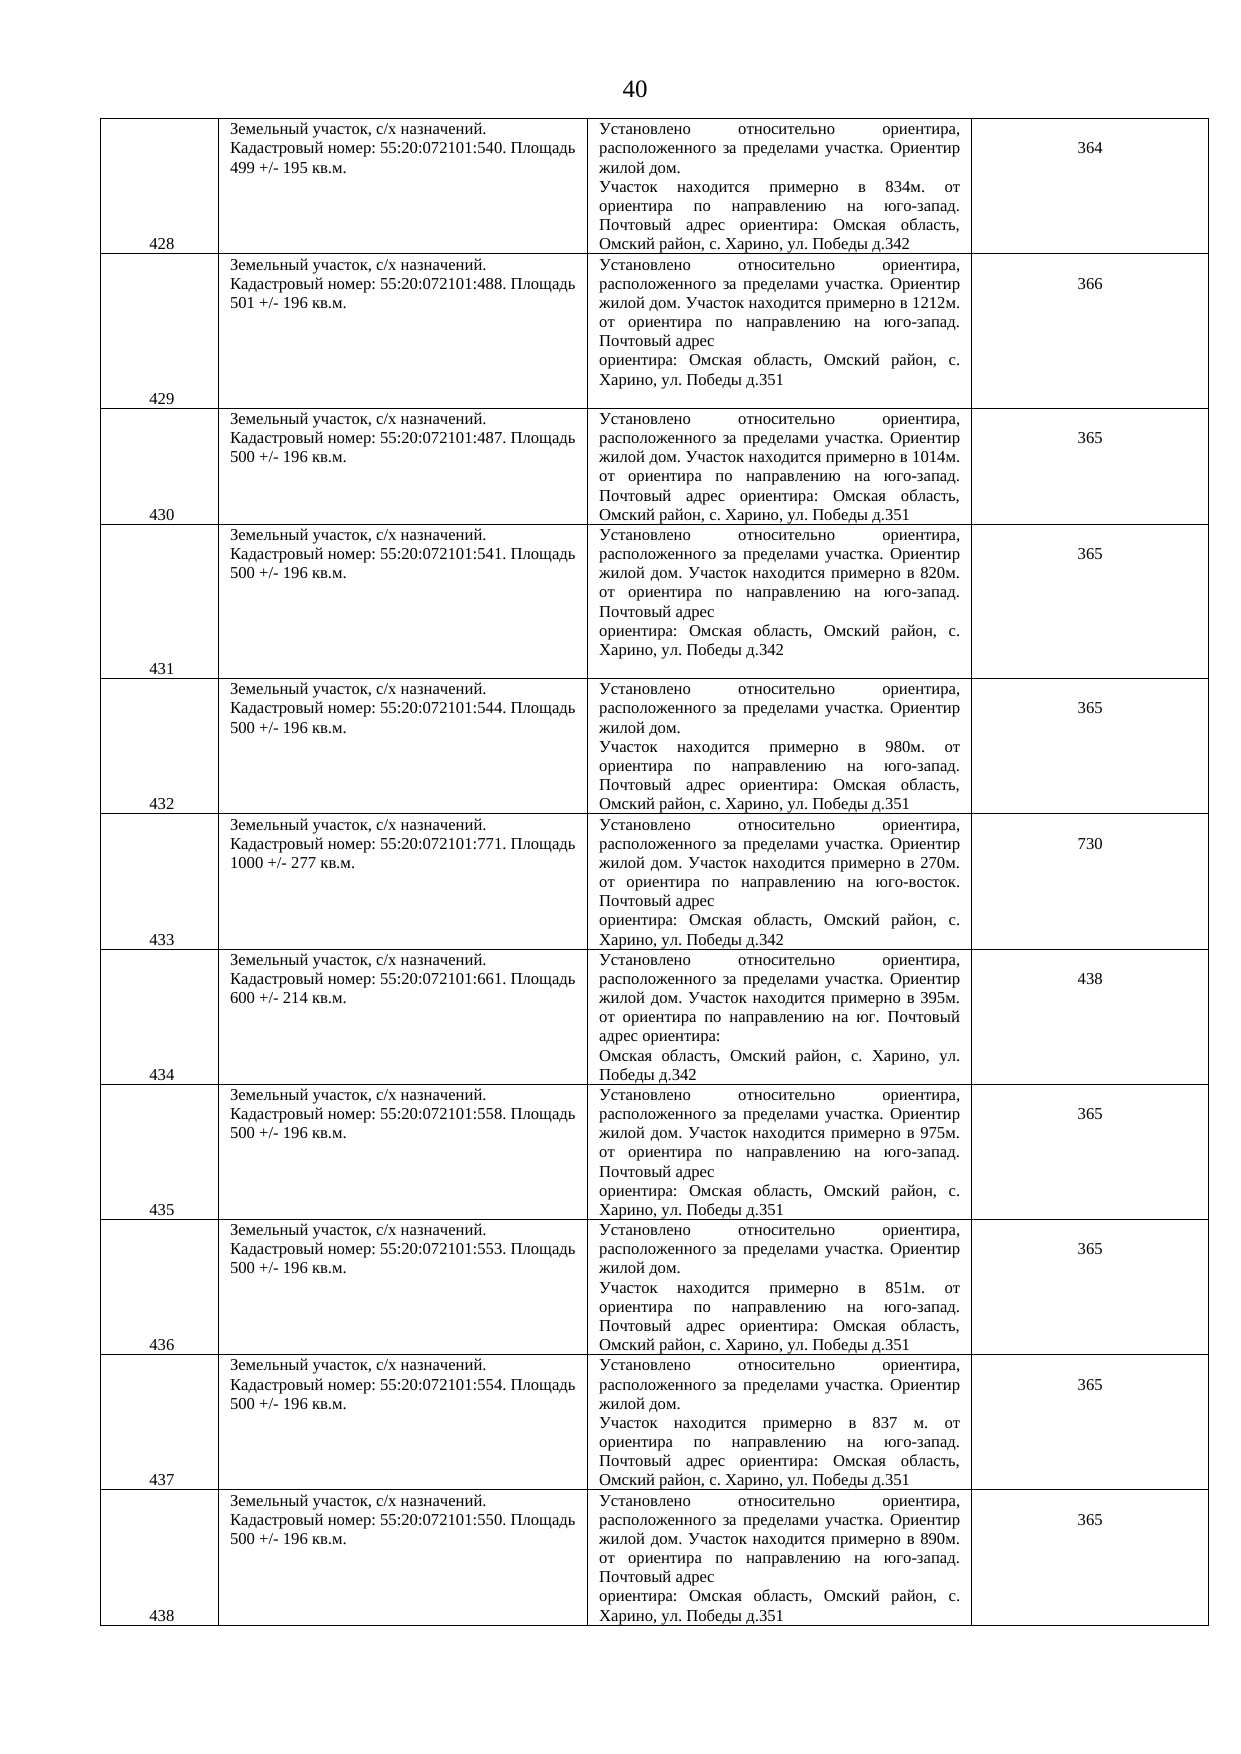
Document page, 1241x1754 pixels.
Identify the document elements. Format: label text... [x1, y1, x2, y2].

table_cell 365 [972, 1355, 1208, 1489]
table_cell [101, 409, 218, 524]
table_cell Установлено относительно ориентира, расположенного за пределами участка. Ориентир жилой дом. Участок находится примерно в 820м. от ориентира по направлению на юго-запад. Почтовый адрес ориентира: Омская область, Омский район, с. Харино, ул. Победы д.342 [588, 525, 971, 678]
table_cell Земельный участок, с/х назначений. Кадастровый номер: 55:20:072101:488. Площадь 501 +/- 196 кв.м. [219, 254, 587, 408]
table_cell [101, 1220, 218, 1354]
table_cell Земельный участок, с/х назначений. Кадастровый номер: 55:20:072101:550. Площадь 500 +/- 196 кв.м. [219, 1490, 587, 1624]
table_cell Земельный участок, с/х назначений. Кадастровый номер: 55:20:072101:771. Площадь 1000 +/- 277 кв.м. [219, 814, 587, 948]
table_cell 365 [972, 409, 1208, 524]
table_cell Земельный участок, с/х назначений. Кадастровый номер: 55:20:072101:553. Площадь 500 +/- 196 кв.м. [219, 1220, 587, 1354]
table_cell Установлено относительно ориентира, расположенного за пределами участка. Ориентир жилой дом. Участок находится примерно в 1014м. от ориентира по направлению на юго-запад. Почтовый адрес ориентира: Омская область, Омский район, с. Харино, ул. Победы д.351 [588, 409, 971, 524]
table_cell [101, 814, 218, 948]
table_cell Установлено относительно ориентира, расположенного за пределами участка. Ориентир жилой дом. Участок находится примерно в 834м. от ориентира по направлению на юго-запад. Почтовый адрес ориентира: Омская область, Омский район, с. Харино, ул. Победы д.342 [588, 119, 971, 253]
table_cell 365 [972, 1220, 1208, 1354]
table_cell Земельный участок, с/х назначений. Кадастровый номер: 55:20:072101:558. Площадь 500 +/- 196 кв.м. [219, 1085, 587, 1219]
table_cell [101, 950, 218, 1084]
table_cell Земельный участок, с/х назначений. Кадастровый номер: 55:20:072101:540. Площадь 499 +/- 195 кв.м. [219, 119, 587, 253]
table_cell Установлено относительно ориентира, расположенного за пределами участка. Ориентир жилой дом. Участок находится примерно в 980м. от ориентира по направлению на юго-запад. Почтовый адрес ориентира: Омская область, Омский район, с. Харино, ул. Победы д.351 [588, 679, 971, 813]
table_cell 438 [972, 950, 1208, 1084]
table_cell Установлено относительно ориентира, расположенного за пределами участка. Ориентир жилой дом. Участок находится примерно в 837 м. от ориентира по направлению на юго-запад. Почтовый адрес ориентира: Омская область, Омский район, с. Харино, ул. Победы д.351 [588, 1355, 971, 1489]
table_cell Земельный участок, с/х назначений. Кадастровый номер: 55:20:072101:487. Площадь 500 +/- 196 кв.м. [219, 409, 587, 524]
table_cell Установлено относительно ориентира, расположенного за пределами участка. Ориентир жилой дом. Участок находится примерно в 851м. от ориентира по направлению на юго-запад. Почтовый адрес ориентира: Омская область, Омский район, с. Харино, ул. Победы д.351 [588, 1220, 971, 1354]
table_cell 365 [972, 679, 1208, 813]
table_cell Установлено относительно ориентира, расположенного за пределами участка. Ориентир жилой дом. Участок находится примерно в 975м. от ориентира по направлению на юго-запад. Почтовый адрес ориентира: Омская область, Омский район, с. Харино, ул. Победы д.351 [588, 1085, 971, 1219]
table_cell Земельный участок, с/х назначений. Кадастровый номер: 55:20:072101:544. Площадь 500 +/- 196 кв.м. [219, 679, 587, 813]
table_cell Установлено относительно ориентира, расположенного за пределами участка. Ориентир жилой дом. Участок находится примерно в 890м. от ориентира по направлению на юго-запад. Почтовый адрес ориентира: Омская область, Омский район, с. Харино, ул. Победы д.351 [588, 1490, 971, 1624]
table_cell [101, 254, 218, 408]
table_cell [101, 1490, 218, 1624]
table_cell [101, 1085, 218, 1219]
table_cell 730 [972, 814, 1208, 948]
table_cell [101, 525, 218, 678]
table_cell Установлено относительно ориентира, расположенного за пределами участка. Ориентир жилой дом. Участок находится примерно в 1212м. от ориентира по направлению на юго-запад. Почтовый адрес ориентира: Омская область, Омский район, с. Харино, ул. Победы д.351 [588, 254, 971, 408]
table_cell Земельный участок, с/х назначений. Кадастровый номер: 55:20:072101:541. Площадь 500 +/- 196 кв.м. [219, 525, 587, 678]
table_cell [101, 119, 218, 253]
table_cell Земельный участок, с/х назначений. Кадастровый номер: 55:20:072101:661. Площадь 600 +/- 214 кв.м. [219, 950, 587, 1084]
table_cell Земельный участок, с/х назначений. Кадастровый номер: 55:20:072101:554. Площадь 500 +/- 196 кв.м. [219, 1355, 587, 1489]
table_cell 365 [972, 1085, 1208, 1219]
table_cell [101, 1355, 218, 1489]
table_cell [101, 679, 218, 813]
table_cell 365 [972, 1490, 1208, 1624]
table_cell 366 [972, 254, 1208, 408]
table_cell 364 [972, 119, 1208, 253]
table_cell 365 [972, 525, 1208, 678]
table_cell Установлено относительно ориентира, расположенного за пределами участка. Ориентир жилой дом. Участок находится примерно в 395м. от ориентира по направлению на юг. Почтовый адрес ориентира: Омская область, Омский район, с. Харино, ул. Победы д.342 [588, 950, 971, 1084]
table_cell Установлено относительно ориентира, расположенного за пределами участка. Ориентир жилой дом. Участок находится примерно в 270м. от ориентира по направлению на юго-восток. Почтовый адрес ориентира: Омская область, Омский район, с. Харино, ул. Победы д.342 [588, 814, 971, 948]
